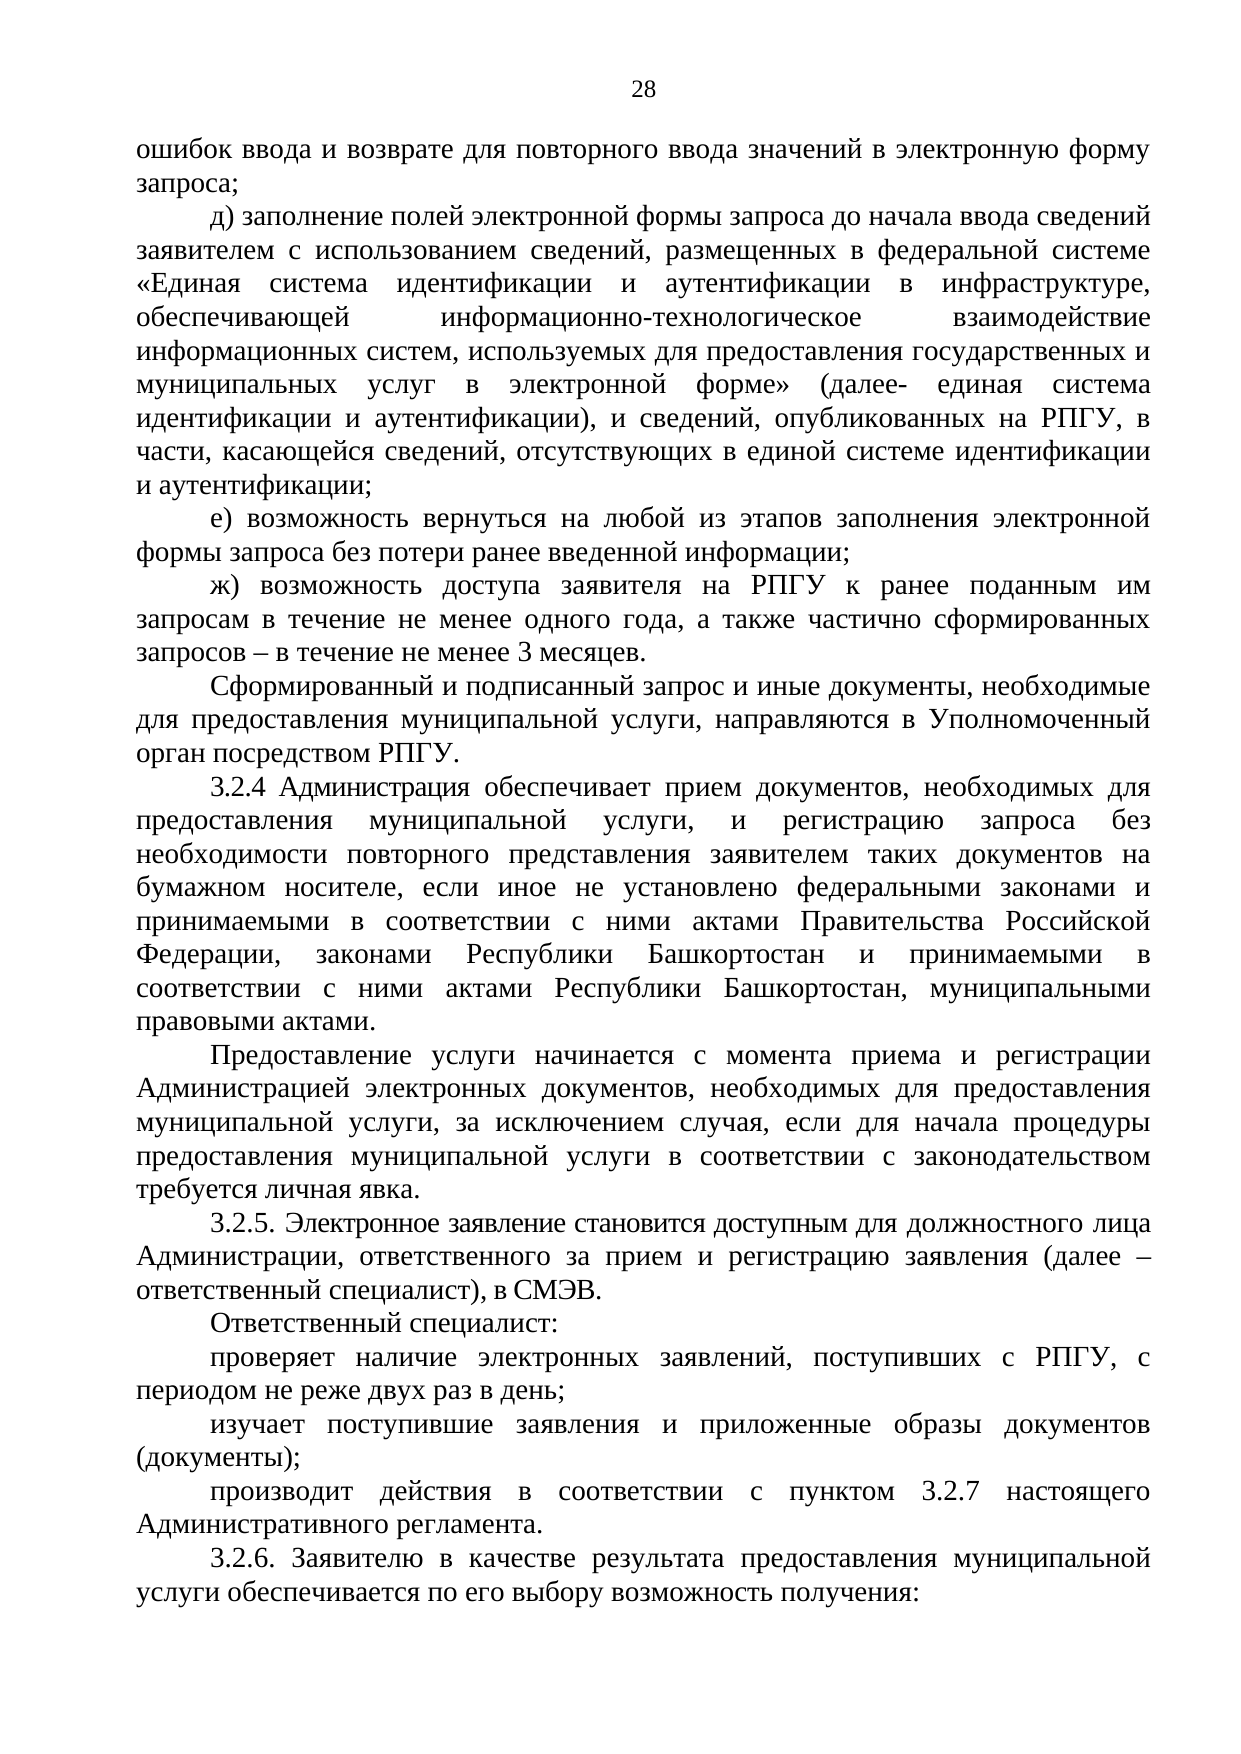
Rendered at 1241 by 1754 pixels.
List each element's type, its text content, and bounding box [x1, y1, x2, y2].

text Сформированный и подписанный запрос и иные документы, необходимые для предоставления муниципальной услуги, направляются в Уполномоченный орган посредством РПГУ. [136, 668, 1152, 769]
text е) возможность вернуться на любой из этапов заполнения электронной формы запроса без потери ранее введенной информации; [136, 500, 1152, 567]
text производит действия в соответствии с пунктом 3.2.7 настоящего Административного регламента. [136, 1473, 1152, 1540]
text Предоставление услуги начинается с момента приема и регистрации Администрацией электронных документов, необходимых для предоставления муниципальной услуги, за исключением случая, если для начала процедуры предоставления муниципальной услуги в соответствии с законодательством требуется личная явка. [136, 1037, 1152, 1205]
text 3.2.5. Электронное заявление становится доступным для должностного лица Администрации, ответственного за прием и регистрацию заявления (далее – ответственный специалист), в СМЭВ. [136, 1205, 1152, 1305]
text д) заполнение полей электронной формы запроса до начала ввода сведений заявителем с использованием сведений, размещенных в федеральной системе «Единая система идентификации и аутентификации в инфраструктуре, обеспечивающей информационно-технологическое взаимодействие информационных систем, используемых для предоставления государственных и муниципальных услуг в электронной форме» (далее- единая система идентификации и аутентификации), и сведений, опубликованных на РПГУ, в части, касающейся сведений, отсутствующих в единой системе идентификации и аутентификации; [136, 198, 1152, 500]
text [136, 131, 1152, 198]
text проверяет наличие электронных заявлений, поступивших с РПГУ, с периодом не реже двух раз в день; [136, 1339, 1152, 1406]
text 3.2.4 Администрация обеспечивает прием документов, необходимых для предоставления муниципальной услуги, и регистрацию запроса без необходимости повторного представления заявителем таких документов на бумажном носителе, если иное не установлено федеральными законами и принимаемыми в соответствии с ними актами Правительства Российской Федерации, законами Республики Башкортостан и принимаемыми в соответствии с ними актами Республики Башкортостан, муниципальными правовыми актами. [136, 769, 1152, 1037]
text 3.2.6. Заявителю в качестве результата предоставления муниципальной услуги обеспечивается по его выбору возможность получения: [136, 1540, 1152, 1607]
text ж) возможность доступа заявителя на РПГУ к ранее поданным им запросам в течение не менее одного года, а также частично сформированных запросов – в течение не менее 3 месяцев. [136, 567, 1152, 668]
text Ответственный специалист: [136, 1305, 1152, 1339]
text изучает поступившие заявления и приложенные образы документов (документы); [136, 1406, 1152, 1473]
